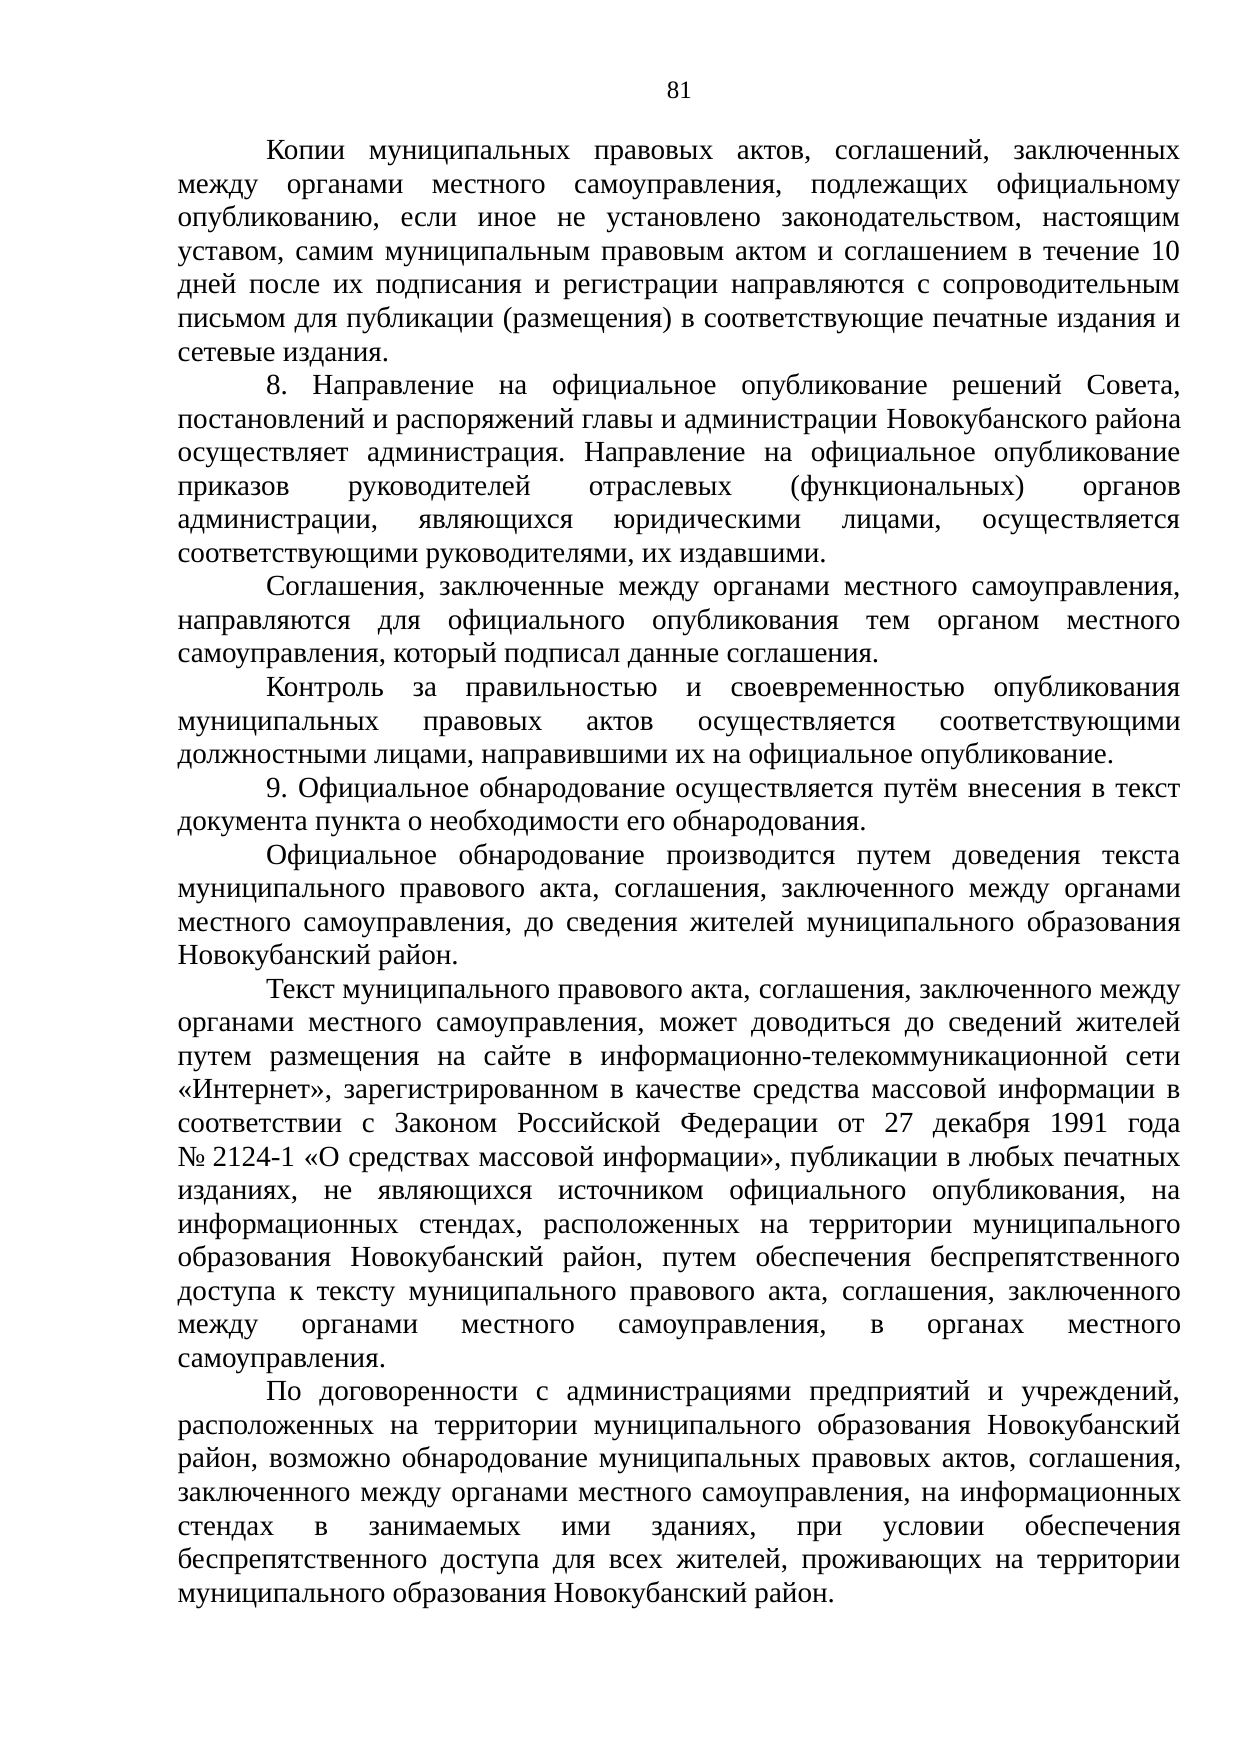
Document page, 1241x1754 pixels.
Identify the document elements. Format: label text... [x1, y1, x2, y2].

text 9. Официальное обнародование осуществляется путём внесения в текст документа пункта о необходимости его обнародования. [177, 770, 1181, 837]
text Контроль за правильностью и своевременностью опубликования муниципальных правовых актов осуществляется соответствующими должностными лицами, направившими их на официальное опубликование. [177, 669, 1181, 770]
text Соглашения, заключенные между органами местного самоуправления, направляются для официального опубликования тем органом местного самоуправления, который подписал данные соглашения. [177, 568, 1181, 669]
text По договоренности с администрациями предприятий и учреждений, расположенных на территории муниципального образования Новокубанский район, возможно обнародование муниципальных правовых актов, соглашения, заключенного между органами местного самоуправления, на информационных стендах в занимаемых ими зданиях, при условии обеспечения беспрепятственного доступа для всех жителей, проживающих на территории муниципального образования Новокубанский район. [177, 1373, 1181, 1608]
text Текст муниципального правового акта, соглашения, заключенного между органами местного самоуправления, может доводиться до сведений жителей путем размещения на сайте в информационно-телекоммуникационной сети «Интернет», зарегистрированном в качестве средства массовой информации в соответствии с Законом Российской Федерации от 27 декабря 1991 года № 2124-1 «О средствах массовой информации», публикации в любых печатных изданиях, не являющихся источником официального опубликования, на информационных стендах, расположенных на территории муниципального образования Новокубанский район, путем обеспечения беспрепятственного доступа к тексту муниципального правового акта, соглашения, заключенного между органами местного самоуправления, в органах местного самоуправления. [177, 971, 1181, 1373]
text Копии муниципальных правовых актов, соглашений, заключенных между органами местного самоуправления, подлежащих официальному опубликованию, если иное не установлено законодательством, настоящим уставом, самим муниципальным правовым актом и соглашением в течение 10 дней после их подписания и регистрации направляются с сопроводительным письмом для публикации (размещения) в соответствующие печатные издания и сетевые издания. [177, 132, 1181, 367]
text 8. Направление на официальное опубликование решений Совета, постановлений и распоряжений главы и администрации Новокубанского района осуществляет администрация. Направление на официальное опубликование приказов руководителей отраслевых (функциональных) органов администрации, являющихся юридическими лицами, осуществляется соответствующими руководителями, их издавшими. [177, 367, 1181, 568]
text Официальное обнародование производится путем доведения текста муниципального правового акта, соглашения, заключенного между органами местного самоуправления, до сведения жителей муниципального образования Новокубанский район. [177, 837, 1181, 971]
